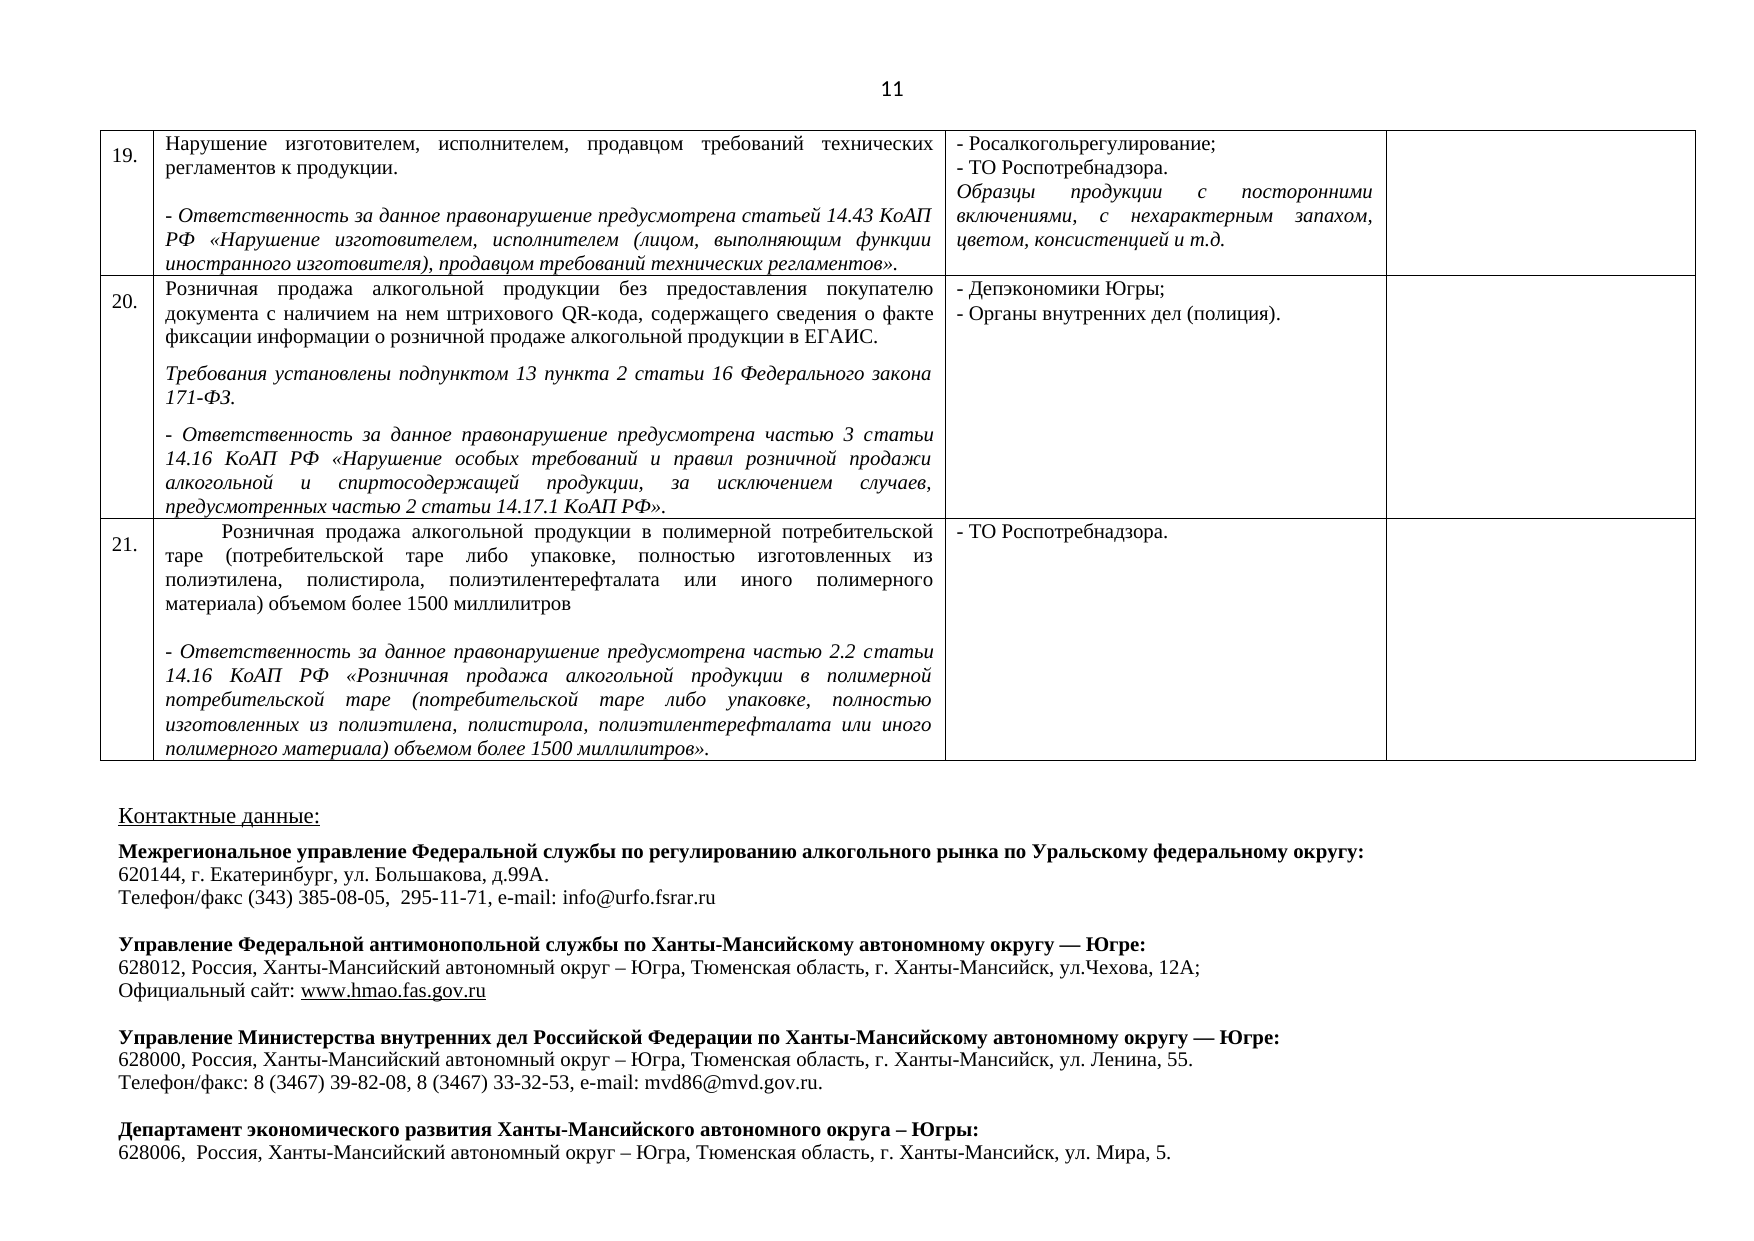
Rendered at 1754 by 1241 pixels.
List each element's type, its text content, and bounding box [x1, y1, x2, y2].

table_cell - Росалкогольрегулирование; - ТО Роспотребнадзора. Образцы продукции с посторонними включениями, с нехарактерным запахом, цветом, консистенцией и т.д. [946, 131, 1386, 275]
text 628006, Россия, Ханты-Мансийский автономный округ – Югра, Тюменская область, г. Ханты-Мансийск, ул. Мира, 5. [118, 1141, 1665, 1164]
text Телефон/факс (343) 385-08-05, 295-11-71, e-mail: info@urfo.fsrar.ru [118, 886, 1665, 909]
text Управление Федеральной антимонопольной службы по Ханты-Мансийскому автономному округу — Югре: [118, 933, 1665, 956]
table_cell [101, 519, 153, 759]
text Управление Министерства внутренних дел Российской Федерации по Ханты-Мансийскому автономному округу — Югре: [118, 1026, 1665, 1049]
table_cell [101, 131, 153, 275]
text Межрегиональное управление Федеральной службы по регулированию алкогольного рынка по Уральскому федеральному округу: [118, 841, 1665, 863]
text 628012, Россия, Ханты-Мансийский автономный округ – Югра, Тюменская область, г. Ханты-Мансийск, ул.Чехова, 12А; Официальный сайт: www.hmao.fas.gov.ru [118, 956, 1665, 1002]
table_cell [1387, 131, 1695, 275]
text 620144, г. Екатеринбург, ул. Большакова, д.99А. [118, 863, 1665, 886]
table_cell - Депэкономики Югры; - Органы внутренних дел (полиция). [946, 276, 1386, 518]
table_cell [101, 276, 153, 518]
table_cell Нарушение изготовителем, исполнителем, продавцом требований технических регламентов к продукции. - Ответственность за данное правонарушение предусмотрена статьей 14.43 КоАП РФ «Нарушение изготовителем, исполнителем (лицом, выполняющим функции иностранного изготовителя), продавцом требований технических регламентов». [154, 131, 945, 275]
text Телефон/факс: 8 (3467) 39-82-08, 8 (3467) 33-32-53, е-mail: mvd86@mvd.gov.ru. [118, 1071, 1665, 1094]
table_cell [1387, 519, 1695, 759]
table_cell Розничная продажа алкогольной продукции без предоставления покупателю документа с наличием на нем штрихового QR-кода, содержащего сведения о факте фиксации информации о розничной продаже алкогольной продукции в ЕГАИС. Требования установлены подпунктом 13 пункта 2 статьи 16 Федерального закона 171-ФЗ. - Ответственность за данное правонарушение предусмотрена частью 3 статьи 14.16 КоАП РФ «Нарушение особых требований и правил розничной продажи алкогольной и спиртосодержащей продукции, за исключением случаев, предусмотренных частью 2 статьи 14.17.1 КоАП РФ». [154, 276, 945, 518]
text Департамент экономического развития Ханты-Мансийского автономного округа – Югры: [118, 1118, 1665, 1141]
table_cell [1387, 276, 1695, 518]
table_cell Розничная продажа алкогольной продукции в полимерной потребительской таре (потребительской таре либо упаковке, полностью изготовленных из полиэтилена, полистирола, полиэтилентерефталата или иного полимерного материала) объемом более 1500 миллилитров - Ответственность за данное правонарушение предусмотрена частью 2.2 статьи 14.16 КоАП РФ «Розничная продажа алкогольной продукции в полимерной потребительской таре (потребительской таре либо упаковке, полностью изготовленных из полиэтилена, полистирола, полиэтилентерефталата или иного полимерного материала) объемом более 1500 миллилитров». [154, 519, 945, 759]
text 628000, Россия, Ханты-Мансийский автономный округ – Югра, Тюменская область, г. Ханты-Мансийск, ул. Ленина, 55. [118, 1049, 1665, 1071]
text Контактные данные: [118, 802, 1665, 828]
table_cell - ТО Роспотребнадзора. [946, 519, 1386, 759]
